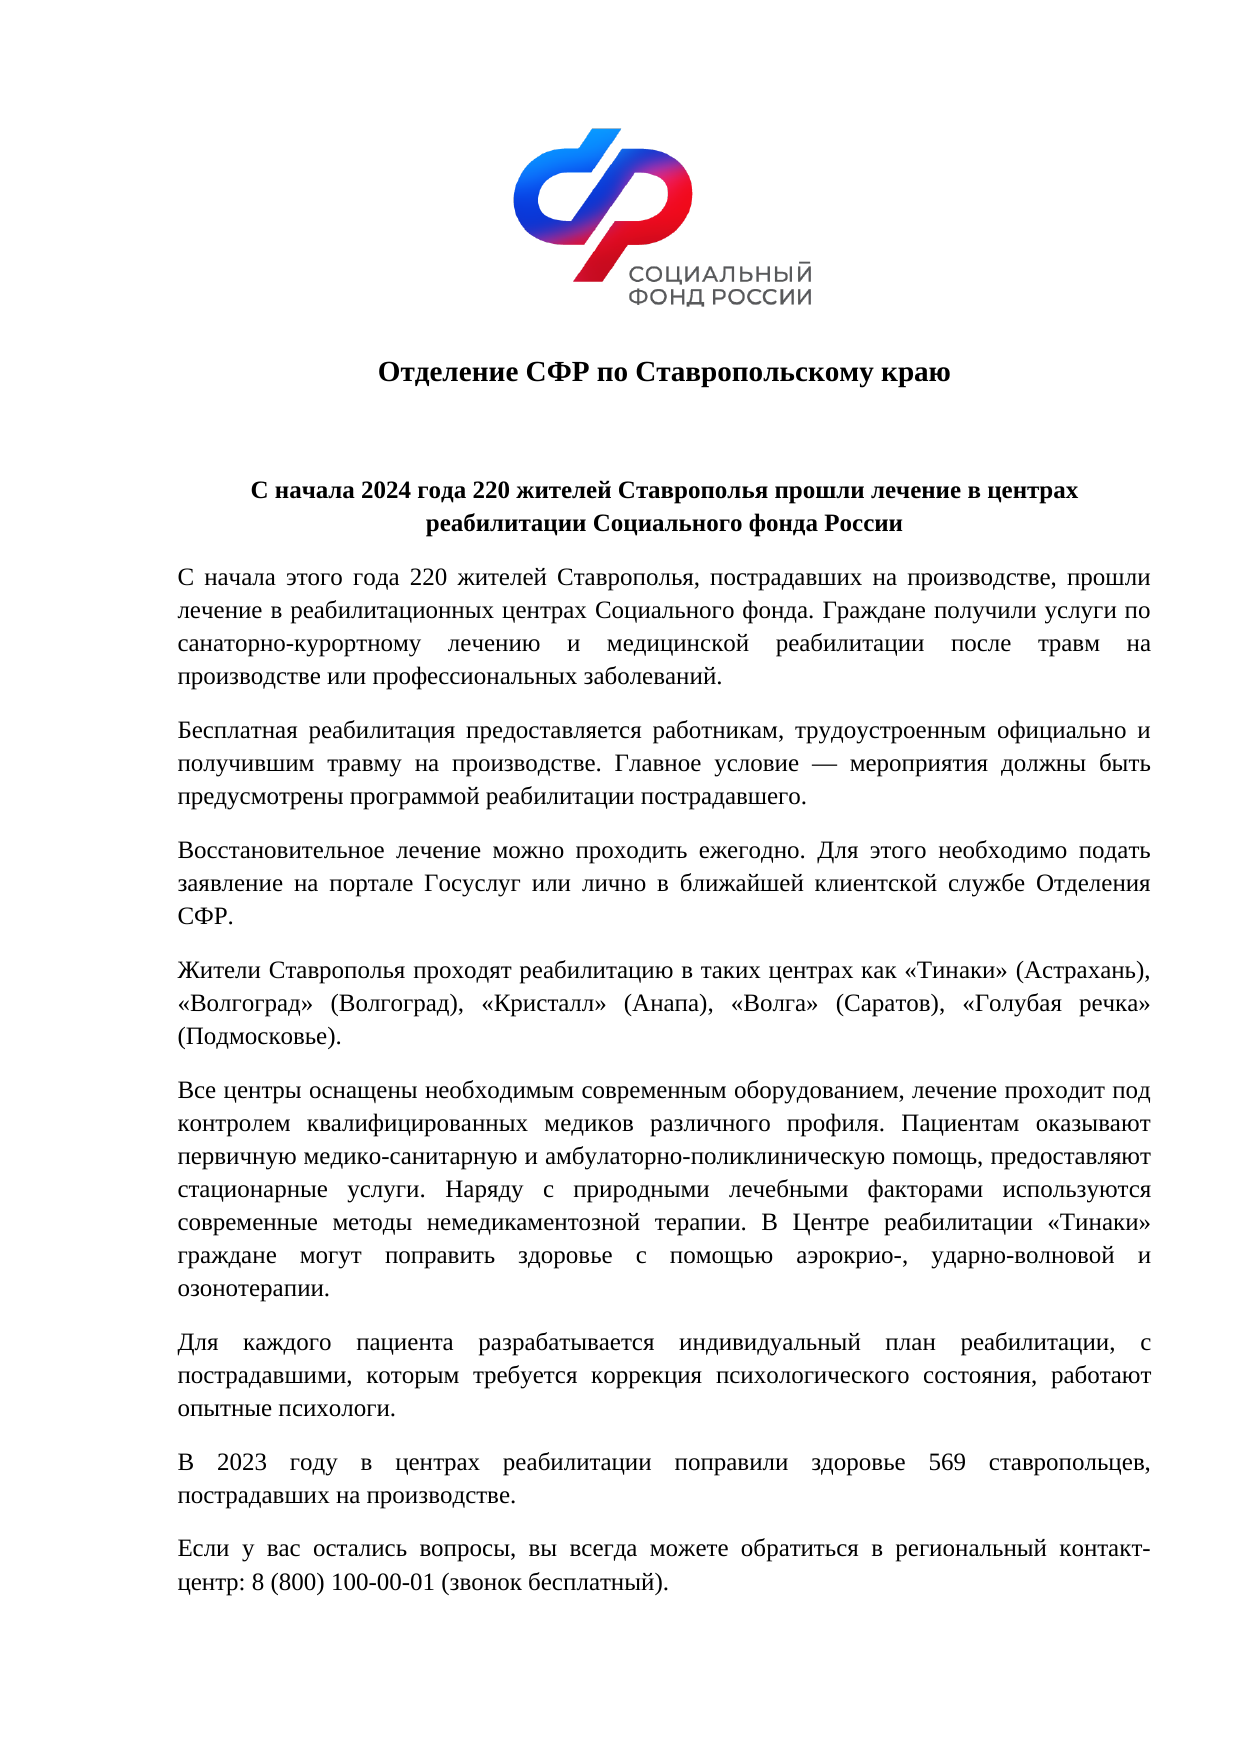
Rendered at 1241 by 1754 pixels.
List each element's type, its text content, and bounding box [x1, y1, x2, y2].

text С начала этого года 220 жителей Ставрополья, пострадавших на производстве, прошли лечение в реабилитационных центрах Социального фонда. Граждане получили услуги по санаторно-курортному лечению и медицинской реабилитации после травм на производстве или профессиональных заболеваний. [177, 562, 1152, 690]
text В 2023 году в центрах реабилитации поправили здоровье 569 ставропольцев, пострадавших на производстве. [177, 1447, 1152, 1508]
text С начала 2024 года 220 жителей Ставрополья прошли лечение в центрах реабилитации Социального фонда России [177, 475, 1152, 537]
text Бесплатная реабилитация предоставляется работникам, трудоустроенным официально и получившим травму на производстве. Главное условие — мероприятия должны быть предусмотрены программой реабилитации пострадавшего. [177, 715, 1152, 810]
text Все центры оснащены необходимым современным оборудованием, лечение проходит под контролем квалифицированных медиков различного профиля. Пациентам оказывают первичную медико-санитарную и амбулаторно-поликлиническую помощь, предоставляют стационарные услуги. Наряду с природными лечебными факторами используются современные методы немедикаментозной терапии. В Центре реабилитации «Тинаки» граждане могут поправить здоровье с помощью аэрокрио-, ударно-волновой и озонотерапии. [177, 1075, 1152, 1302]
text Восстановительное лечение можно проходить ежегодно. Для этого необходимо подать заявление на портале Госуслуг или лично в ближайшей клиентской службе Отделения СФР. [177, 835, 1152, 930]
text Жители Ставрополья проходят реабилитацию в таких центрах как «Тинаки» (Астрахань), «Волгоград» (Волгоград), «Кристалл» (Анапа), «Волга» (Саратов), «Голубая речка» (Подмосковье). [177, 955, 1152, 1050]
text Для каждого пациента разрабатывается индивидуальный план реабилитации, с пострадавшими, которым требуется коррекция психологического состояния, работают опытные психологи. [177, 1327, 1152, 1422]
text Если у вас остались вопросы, вы всегда можете обратиться в региональный контакт-центр: 8 (800) 100-00-01 (звонок бесплатный). [177, 1533, 1152, 1595]
picture [501, 118, 828, 321]
text Отделение СФР по Ставропольскому краю [177, 354, 1152, 387]
